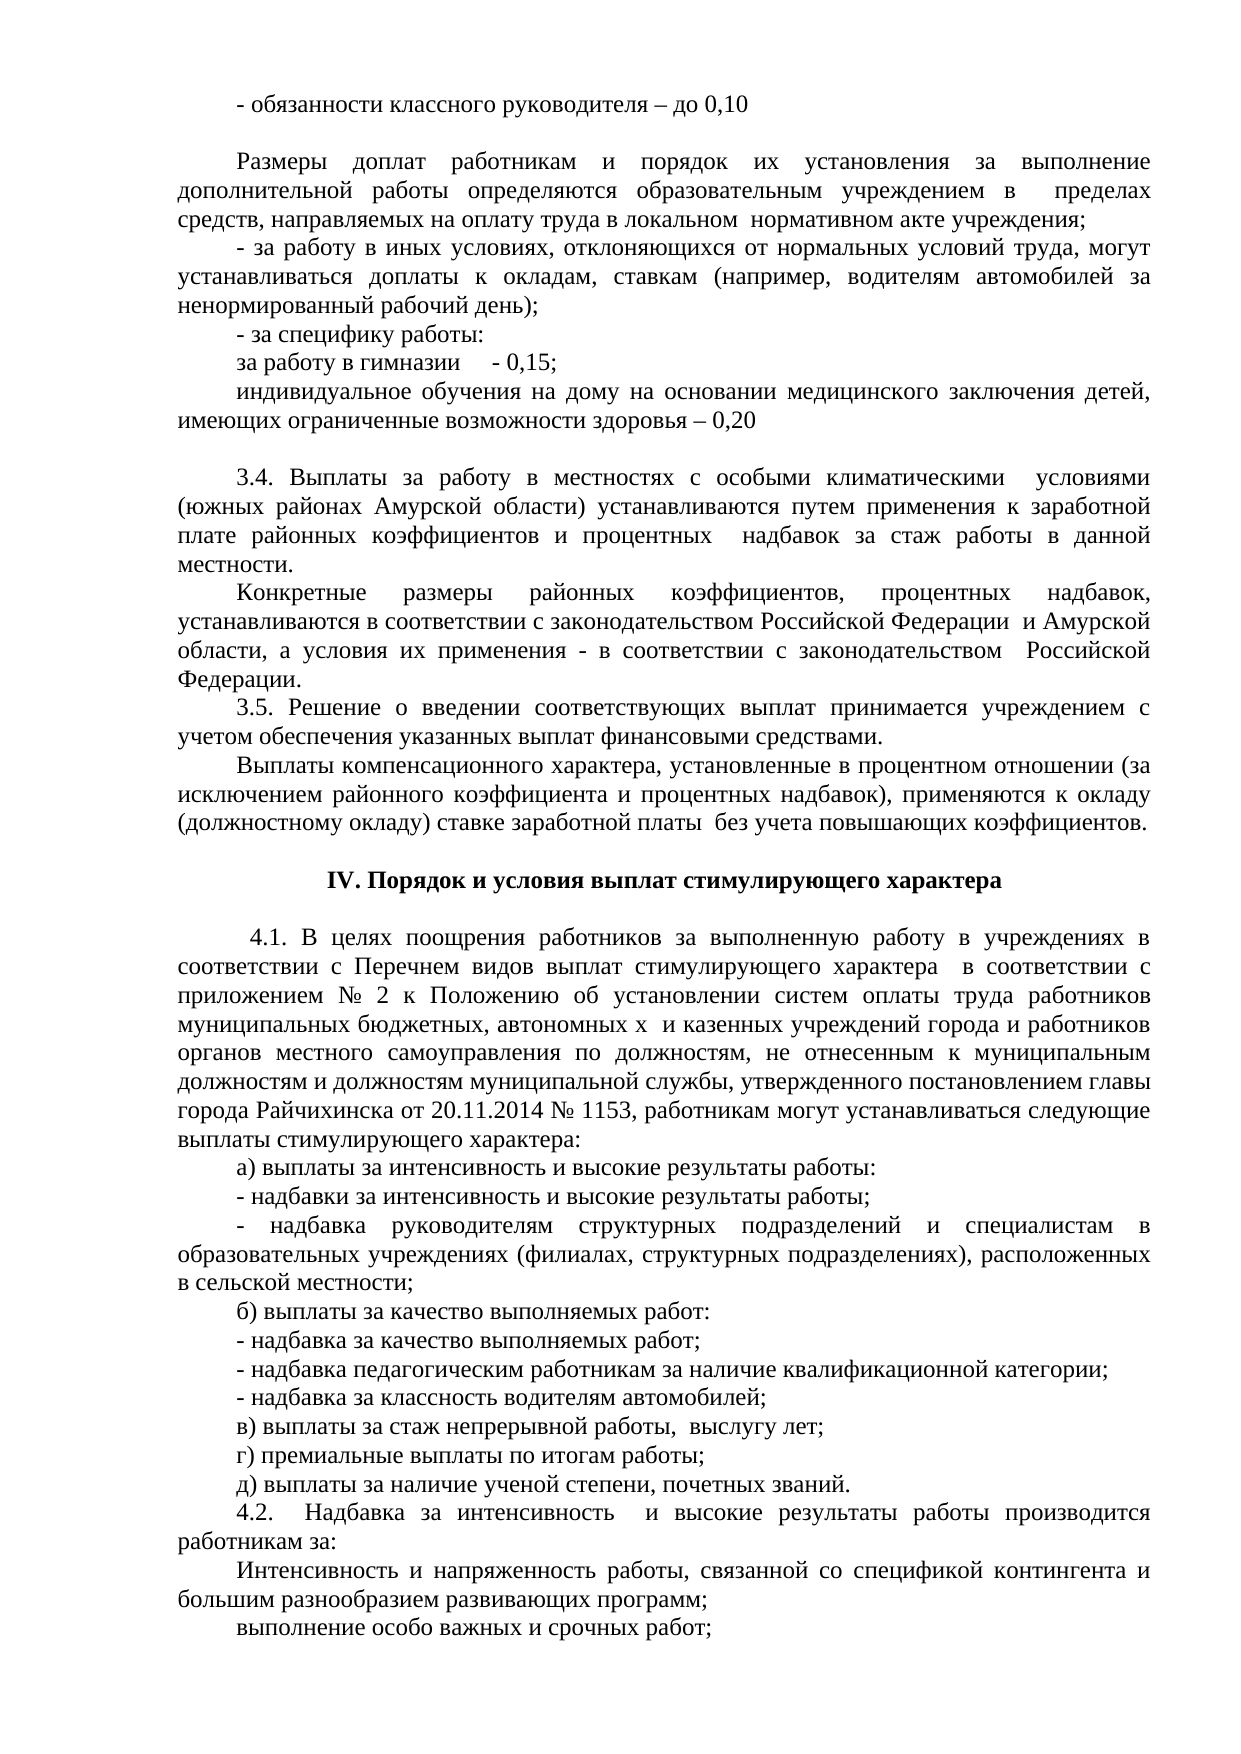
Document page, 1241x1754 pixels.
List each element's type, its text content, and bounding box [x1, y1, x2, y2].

text - надбавки за интенсивность и высокие результаты работы; [177, 1181, 1152, 1210]
text индивидуальное обучения на дому на основании медицинского заключения детей, имеющих ограниченные возможности здоровья – 0,20 [177, 376, 1152, 434]
text - надбавка педагогическим работникам за наличие квалификационной категории; [177, 1354, 1152, 1382]
text д) выплаты за наличие ученой степени, почетных званий. [177, 1469, 1152, 1497]
text IV. Порядок и условия выплат стимулирующего характера [177, 865, 1152, 894]
text - надбавка за классность водителям автомобилей; [177, 1382, 1152, 1411]
text Выплаты компенсационного характера, установленные в процентном отношении (за исключением районного коэффициента и процентных надбавок), применяются к окладу (должностному окладу) ставке заработной платы без учета повышающих коэффициентов. [177, 750, 1152, 836]
text 3.4. Выплаты за работу в местностях с особыми климатическими условиями (южных районах Амурской области) устанавливаются путем применения к заработной плате районных коэффициентов и процентных надбавок за стаж работы в данной местности. [177, 462, 1152, 577]
text 3.5. Решение о введении соответствующих выплат принимается учреждением с учетом обеспечения указанных выплат финансовыми средствами. [177, 692, 1152, 750]
text - надбавка за качество выполняемых работ; [177, 1325, 1152, 1354]
text - за работу в иных условиях, отклоняющихся от нормальных условий труда, могут устанавливаться доплаты к окладам, ставкам (например, водителям автомобилей за ненормированный рабочий день); [177, 232, 1152, 319]
text г) премиальные выплаты по итогам работы; [177, 1440, 1152, 1469]
text а) выплаты за интенсивность и высокие результаты работы: [177, 1152, 1152, 1181]
text б) выплаты за качество выполняемых работ: [177, 1296, 1152, 1325]
text 4.1. В целях поощрения работников за выполненную работу в учреждениях в соответствии с Перечнем видов выплат стимулирующего характера в соответствии с приложением № 2 к Положению об установлении систем оплаты труда работников муниципальных бюджетных, автономных х и казенных учреждений города и работников органов местного самоуправления по должностям, не отнесенным к муниципальным должностям и должностям муниципальной службы, утвержденного постановлением главы города Райчихинска от 20.11.2014 № 1153, работникам могут устанавливаться следующие выплаты стимулирующего характера: [177, 922, 1152, 1152]
text - обязанности классного руководителя – до 0,10 [177, 89, 1152, 117]
text 4.2. Надбавка за интенсивность и высокие результаты работы производится работникам за: [177, 1497, 1152, 1555]
text - за специфику работы: [177, 319, 1152, 347]
text Размеры доплат работникам и порядок их установления за выполнение дополнительной работы определяются образовательным учреждением в пределах средств, направляемых на оплату труда в локальном нормативном акте учреждения; [177, 146, 1152, 232]
text Интенсивность и напряженность работы, связанной со спецификой контингента и большим разнообразием развивающих программ; [177, 1555, 1152, 1612]
text - надбавка руководителям структурных подразделений и специалистам в образовательных учреждениях (филиалах, структурных подразделениях), расположенных в сельской местности; [177, 1210, 1152, 1296]
text выполнение особо важных и срочных работ; [177, 1612, 1152, 1641]
text в) выплаты за стаж непрерывной работы, выслугу лет; [177, 1411, 1152, 1440]
text Конкретные размеры районных коэффициентов, процентных надбавок, устанавливаются в соответствии с законодательством Российской Федерации и Амурской области, а условия их применения - в соответствии с законодательством Российской Федерации. [177, 577, 1152, 692]
text за работу в гимназии - 0,15; [177, 347, 1152, 376]
